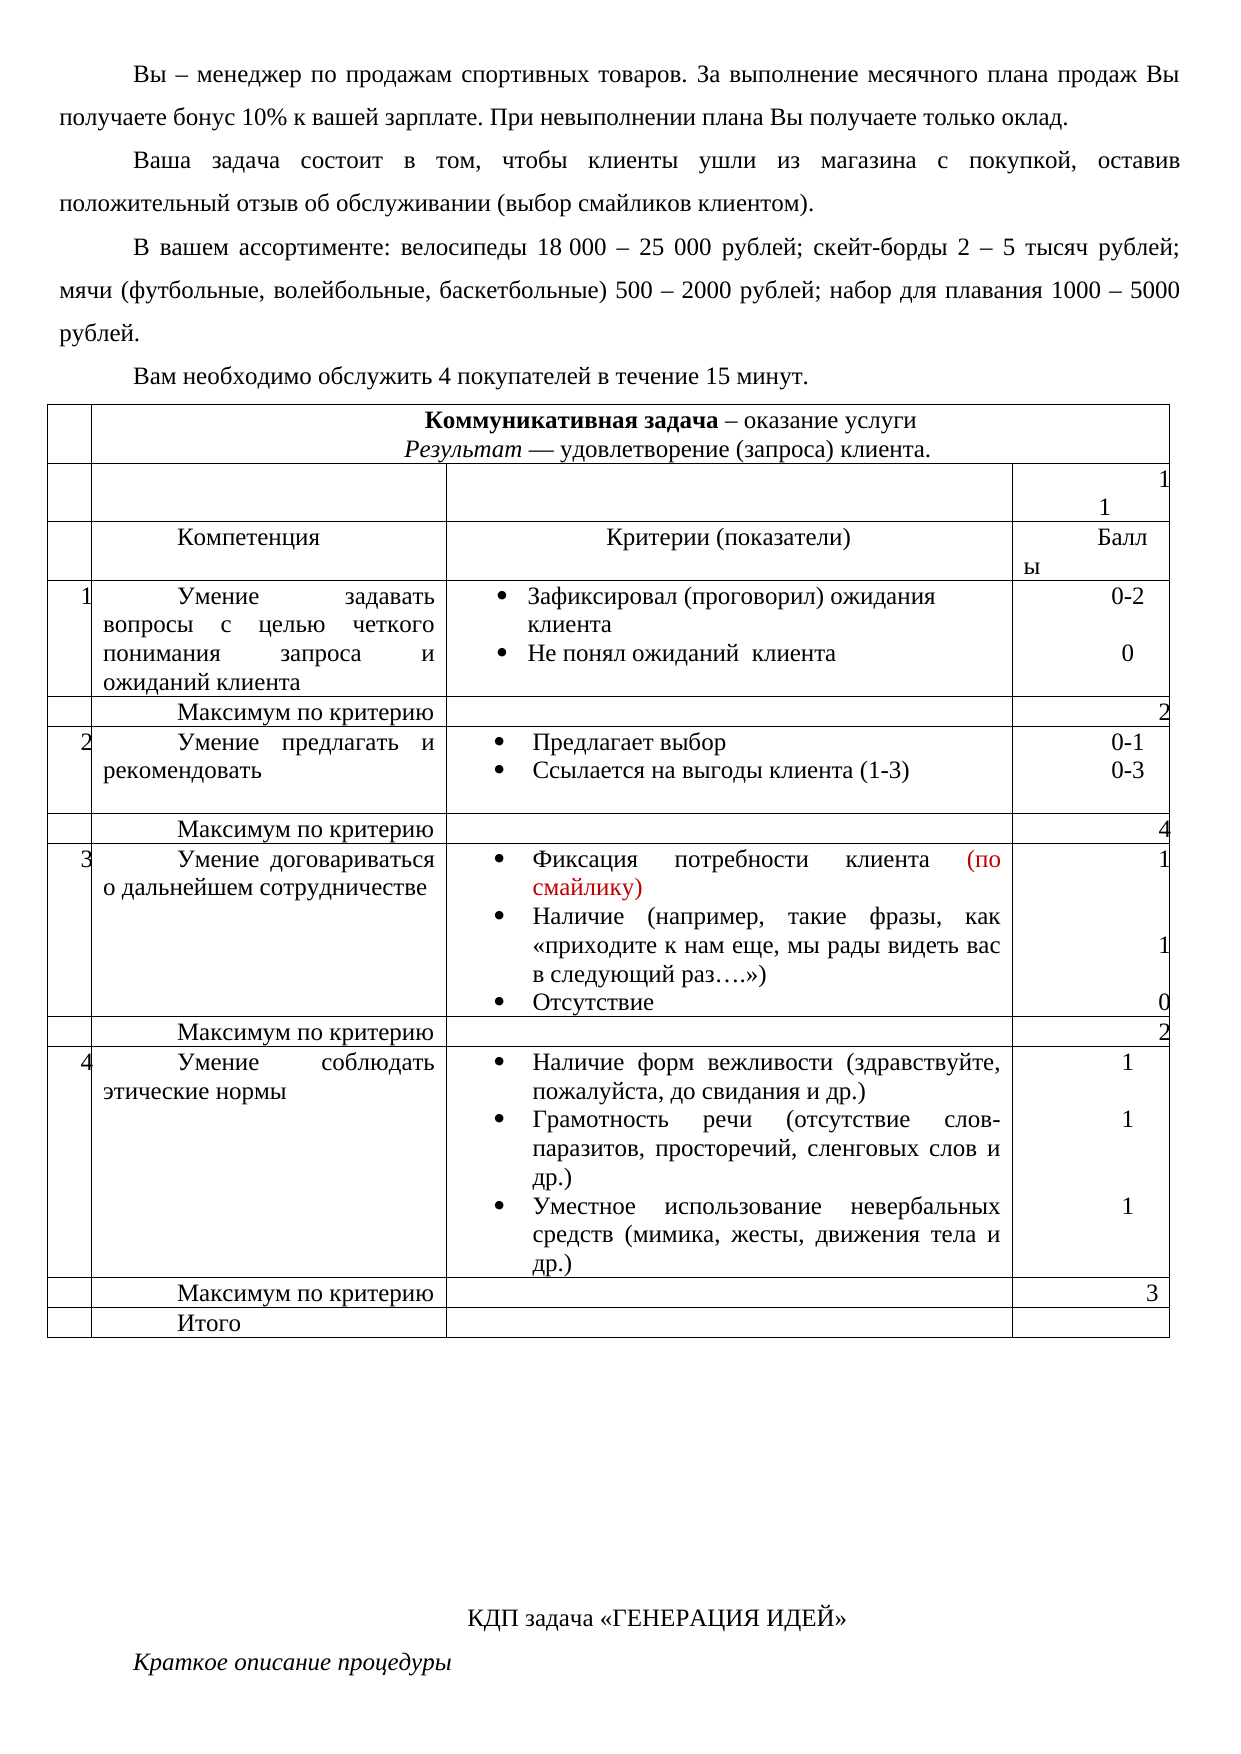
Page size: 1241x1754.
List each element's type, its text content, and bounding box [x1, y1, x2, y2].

table_cell 2 [1013, 697, 1169, 726]
table_cell [48, 697, 91, 726]
table_cell Умение соблюдать этические нормы [92, 1047, 446, 1277]
table_cell 1 1 0 [1013, 844, 1169, 1016]
table_cell [447, 1017, 1012, 1046]
table_cell 2 [48, 727, 91, 813]
table_cell 0-1 0-3 [1013, 727, 1169, 813]
table_cell 0-2 0 [1013, 581, 1169, 696]
table_cell 4 [1013, 814, 1169, 843]
table_cell [1013, 1308, 1169, 1337]
table_cell Итого [92, 1308, 446, 1337]
table_cell Умение задавать вопросы с целью четкого понимания запроса и ожиданий клиента [92, 581, 446, 696]
table_cell Баллы [1013, 522, 1169, 580]
text Вам необходимо обслужить 4 покупателей в течение 15 минут. [59, 361, 1181, 390]
table_cell [48, 1278, 91, 1307]
table_cell Максимум по критерию [92, 1278, 446, 1307]
table_cell Фиксация потребности клиента (по смайлику) Наличие (например, такие фразы, как «приходите к нам еще, мы рады видеть вас в следующий раз….») Отсутствие [447, 844, 1012, 1016]
table_cell 2 [1013, 1017, 1169, 1046]
table_cell Наличие форм вежливости (здравствуйте, пожалуйста, до свидания и др.) Грамотность речи (отсутствие слов-паразитов, просторечий, сленговых слов и др.) Уместное использование невербальных средств (мимика, жесты, движения тела и др.) [447, 1047, 1012, 1277]
text В вашем ассортименте: велосипеды 18 000 – 25 000 рублей; скейт-борды 2 – 5 тысяч рублей; мячи (футбольные, волейбольные, баскетбольные) 500 – 2000 рублей; набор для плавания 1000 – 5000 рублей. [59, 232, 1181, 347]
table_cell [447, 464, 1012, 521]
table_cell 11 [1013, 464, 1169, 521]
table_cell 4 [48, 1047, 91, 1277]
table_cell 3 [1013, 1278, 1169, 1307]
table_cell Максимум по критерию [92, 1017, 446, 1046]
table_cell Максимум по критерию [92, 814, 446, 843]
table_cell Умение договариваться о дальнейшем сотрудничестве [92, 844, 446, 1016]
table_cell [48, 522, 91, 580]
text Краткое описание процедуры [59, 1647, 1181, 1675]
table_cell [447, 1278, 1012, 1307]
table_cell [447, 1308, 1012, 1337]
table_cell [48, 814, 91, 843]
table_header [48, 405, 91, 463]
table_cell Максимум по критерию [92, 697, 446, 726]
table_cell [48, 464, 91, 521]
table_cell Зафиксировал (проговорил) ожидания клиента Не понял ожиданий клиента [447, 581, 1012, 696]
table_cell 1 [48, 581, 91, 696]
table_header Коммуникативная задача – оказание услуги Результат –– удовлетворение (запроса) клиента. [92, 405, 1169, 463]
table_cell Компетенция [92, 522, 446, 580]
table_cell [447, 814, 1012, 843]
text КДП задача «ГЕНЕРАЦИЯ ИДЕЙ» [59, 1603, 1181, 1632]
table_cell [447, 697, 1012, 726]
table_cell [48, 1308, 91, 1337]
table_cell Предлагает выбор Ссылается на выгоды клиента (1-3) [447, 727, 1012, 813]
table_cell [48, 1017, 91, 1046]
table_cell 3 [48, 844, 91, 1016]
text Ваша задача состоит в том, чтобы клиенты ушли из магазина с покупкой, оставив положительный отзыв об обслуживании (выбор смайликов клиентом). [59, 145, 1181, 217]
table_cell [92, 464, 446, 521]
table_cell Критерии (показатели) [447, 522, 1012, 580]
text Вы – менеджер по продажам спортивных товаров. За выполнение месячного плана продаж Вы получаете бонус 10% к вашей зарплате. При невыполнении плана Вы получаете только оклад. [59, 59, 1181, 131]
table_cell Умение предлагать и рекомендовать [92, 727, 446, 813]
table_cell 1 1 1 [1013, 1047, 1169, 1277]
